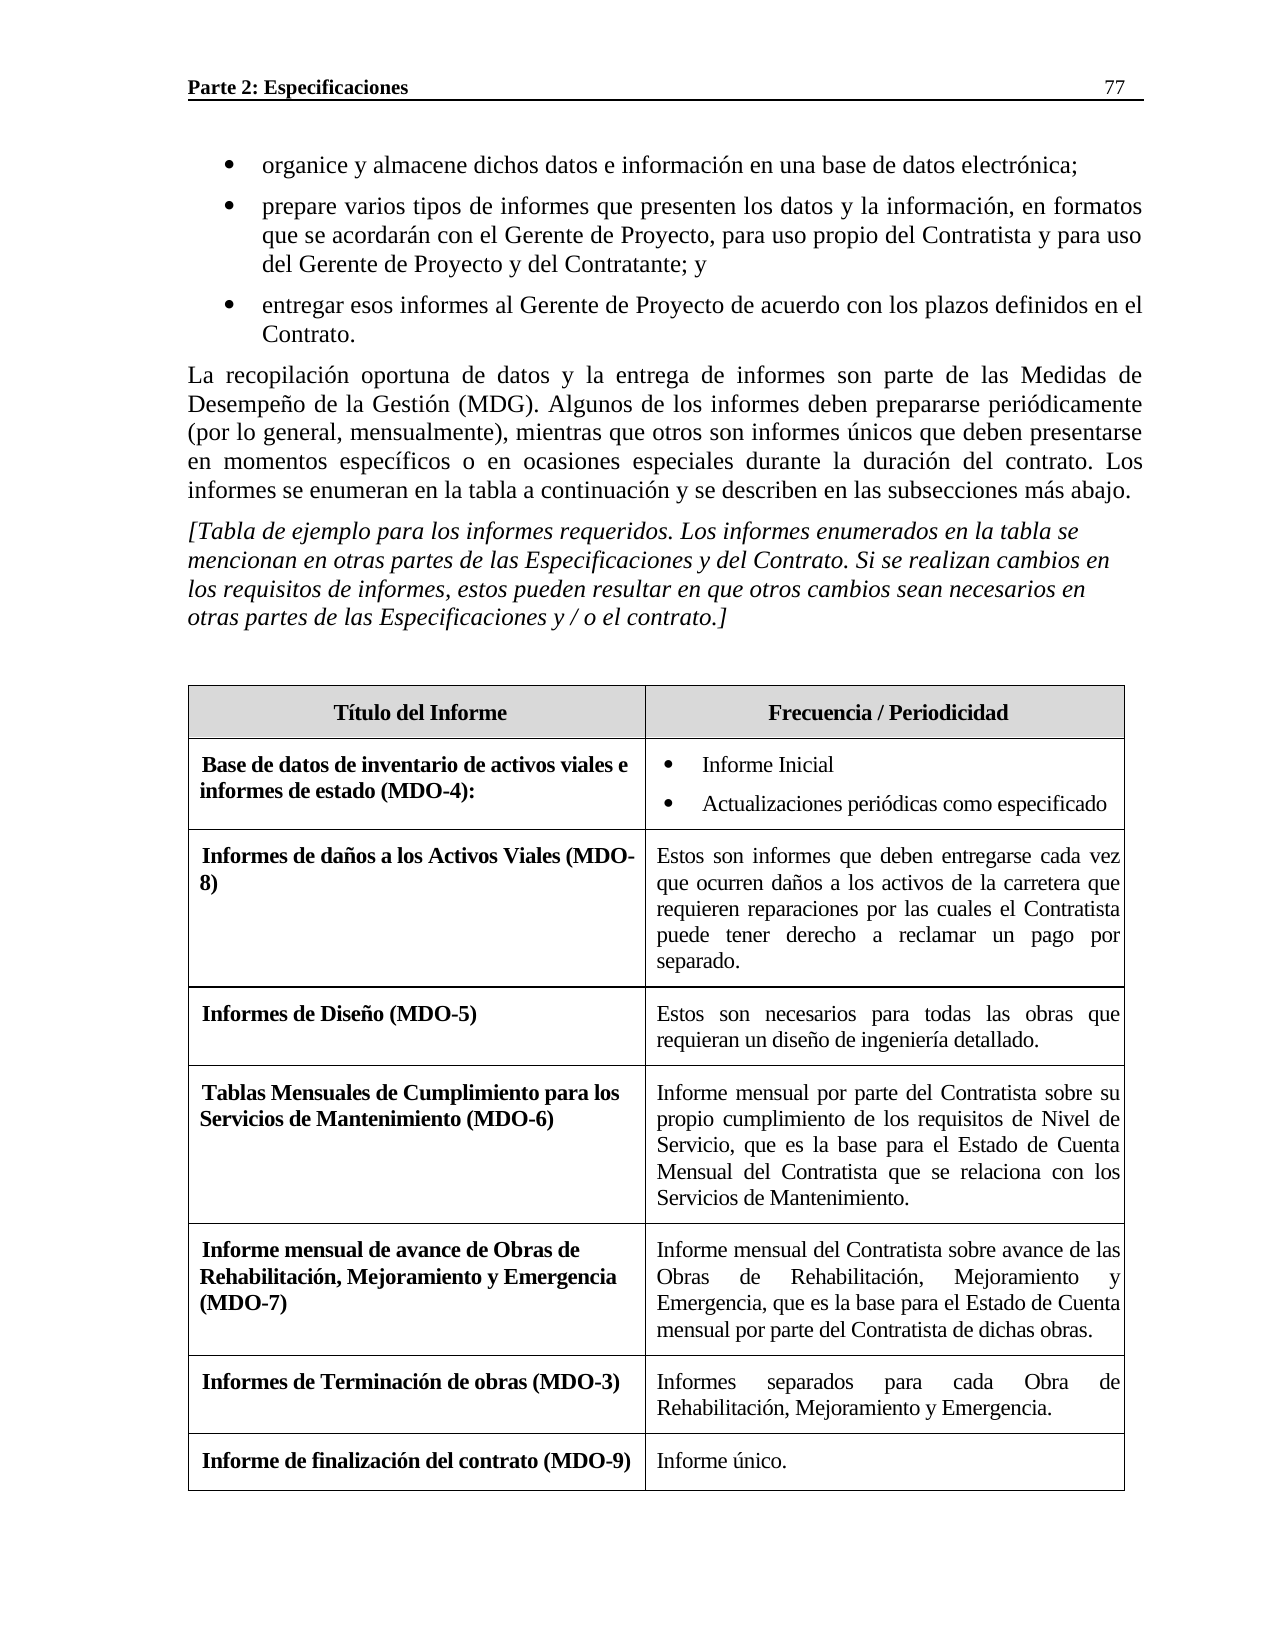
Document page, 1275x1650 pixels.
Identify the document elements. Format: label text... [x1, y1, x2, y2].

list entregar esos informes al Gerente de Proyecto de acuerdo con los plazos definidos en el Contrato. [225, 290, 1144, 347]
table_cell Informe mensual de avance de Obras de Rehabilitación, Mejoramiento y Emergencia (MDO-7) [189, 1224, 645, 1354]
list prepare varios tipos de informes que presenten los datos y la información, en formatos que se acordarán con el Gerente de Proyecto, para uso propio del Contratista y para uso del Gerente de Proyecto y del Contratante; y [225, 191, 1144, 277]
table_cell Informe mensual del Contratista sobre avance de las Obras de Rehabilitación, Mejoramiento y Emergencia, que es la base para el Estado de Cuenta mensual por parte del Contratista de dichas obras. [646, 1224, 1124, 1354]
table_header Frecuencia / Periodicidad [646, 686, 1124, 737]
table_cell Informes de Terminación de obras (MDO-3) [189, 1356, 645, 1433]
text [Tabla de ejemplo para los informes requeridos. Los informes enumerados en la tabla se mencionan en otras partes de las Especificaciones y del Contrato. Si se realizan cambios en los requisitos de informes, estos pueden resultar en que otros cambios sean necesarios en otras partes de las Especificaciones y / o el contrato.] [187, 516, 1144, 631]
table_cell Estos son necesarios para todas las obras que requieran un diseño de ingeniería detallado. [646, 988, 1124, 1065]
table_cell Informe Inicial Actualizaciones periódicas como especificado [646, 739, 1124, 829]
table_cell Informes de Diseño (MDO-5) [189, 988, 645, 1065]
table_cell Estos son informes que deben entregarse cada vez que ocurren daños a los activos de la carretera que requieren reparaciones por las cuales el Contratista puede tener derecho a reclamar un pago por separado. [646, 830, 1124, 986]
table_cell Informe mensual por parte del Contratista sobre su propio cumplimiento de los requisitos de Nivel de Servicio, que es la base para el Estado de Cuenta Mensual del Contratista que se relaciona con los Servicios de Mantenimiento. [646, 1066, 1124, 1223]
table_cell Base de datos de inventario de activos viales e informes de estado (MDO-4): [189, 739, 645, 829]
table_cell Informe de finalización del contrato (MDO-9) [189, 1434, 645, 1490]
table_cell Tablas Mensuales de Cumplimiento para los Servicios de Mantenimiento (MDO-6) [189, 1066, 645, 1223]
list organice y almacene dichos datos e información en una base de datos electrónica; [225, 150, 1144, 179]
table_cell Informes de daños a los Activos Viales (MDO-8) [189, 830, 645, 986]
table_cell Informe único. [646, 1434, 1124, 1490]
text La recopilación oportuna de datos y la entrega de informes son parte de las Medidas de Desempeño de la Gestión (MDG). Algunos de los informes deben prepararse periódicamente (por lo general, mensualmente), mientras que otros son informes únicos que deben presentarse en momentos específicos o en ocasiones especiales durante la duración del contrato. Los informes se enumeran en la tabla a continuación y se describen en las subsecciones más abajo. [187, 360, 1144, 504]
table_cell Informes separados para cada Obra de Rehabilitación, Mejoramiento y Emergencia. [646, 1356, 1124, 1433]
table_header Título del Informe [189, 686, 645, 737]
